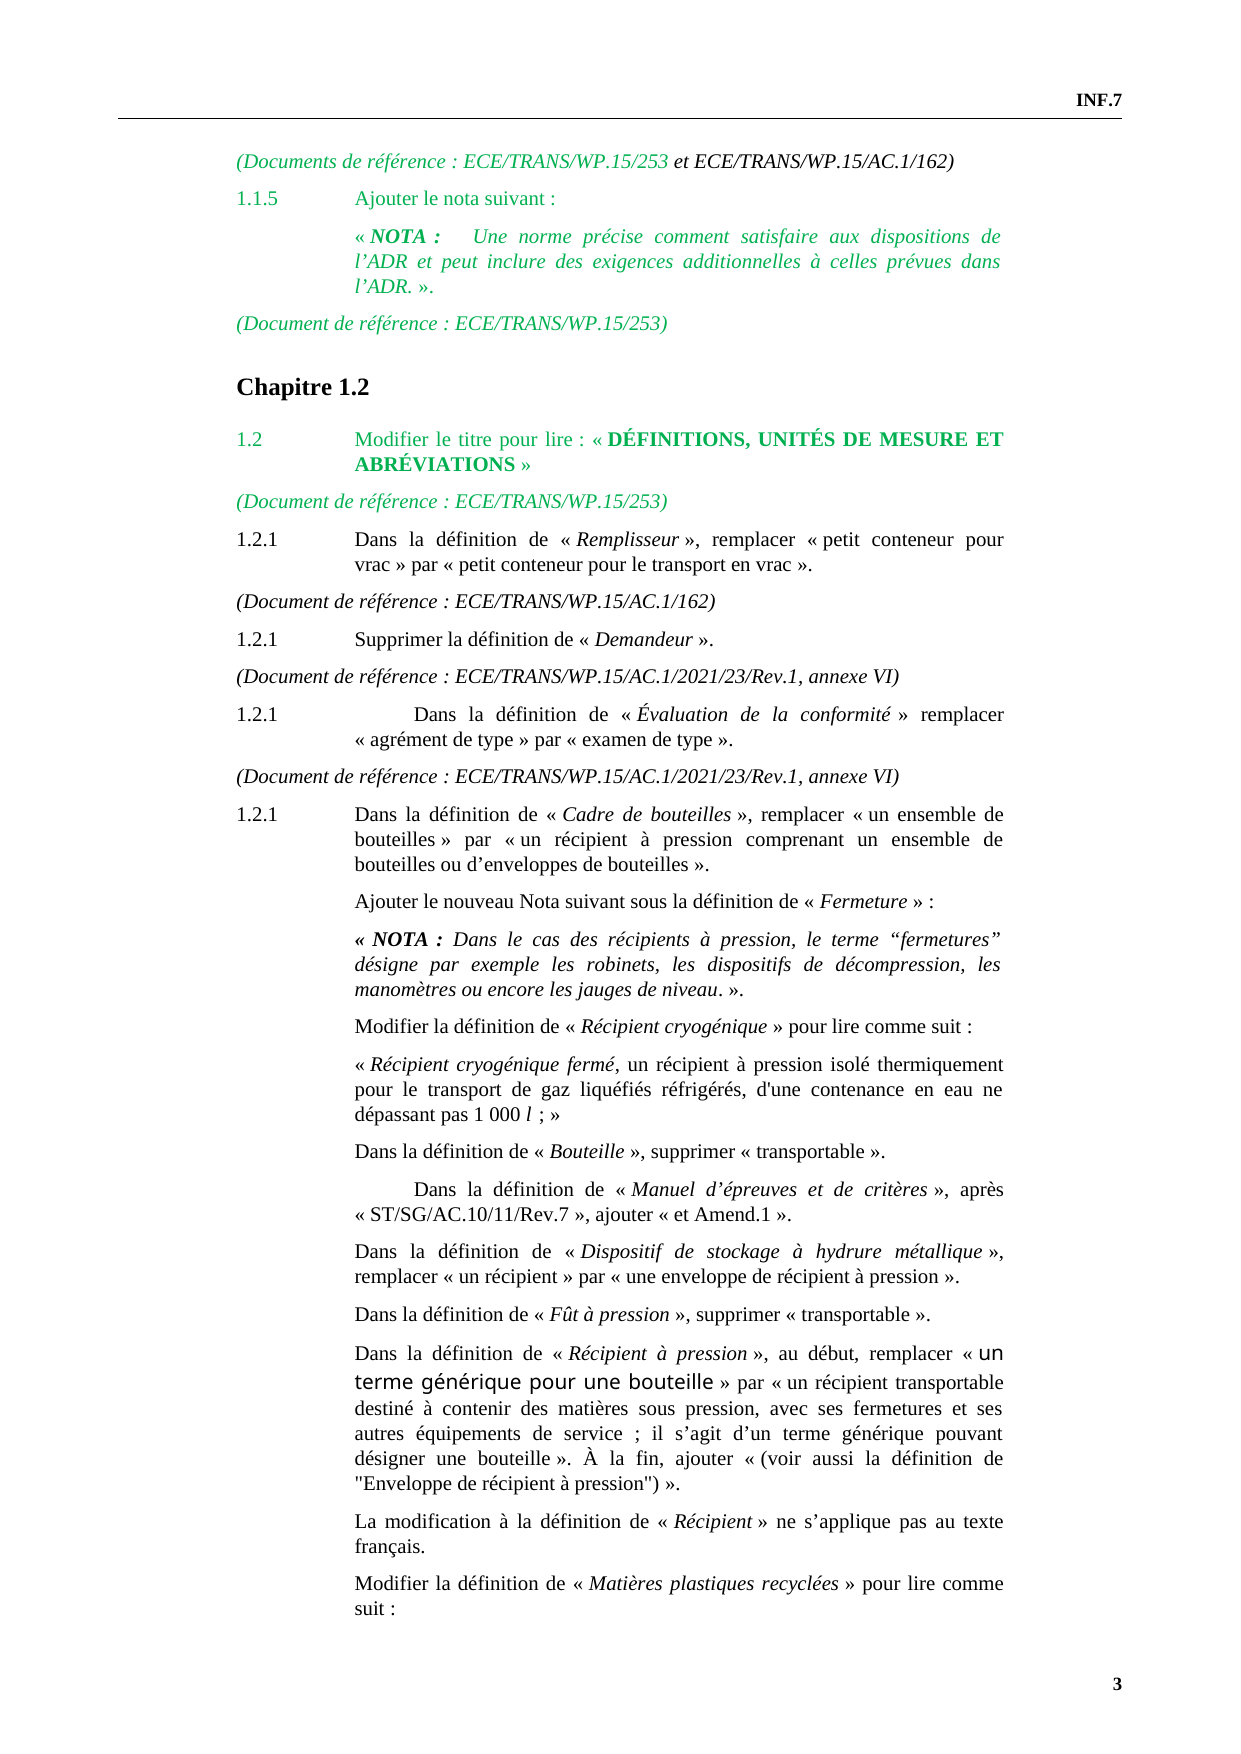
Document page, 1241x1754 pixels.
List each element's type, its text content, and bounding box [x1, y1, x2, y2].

text Dans la définition de « Manuel d’épreuves et de critères », après « ST/SG/AC.10/11/Rev.7 », ajouter « et Amend.1 ». [236, 1176, 1004, 1226]
text Modifier la définition de « Matières plastiques recyclées » pour lire comme suit : [236, 1570, 1004, 1620]
text (Document de référence : ECE/TRANS/WP.15/AC.1/162) [236, 588, 1004, 613]
text La modification à la définition de « Récipient » ne s’applique pas au texte français. [236, 1508, 1004, 1558]
text Dans la définition de « Récipient à pression », au début, remplacer « un terme générique pour une bouteille » par « un récipient transportable destiné à contenir des matières sous pression, avec ses fermetures et ses autres équipements de service ; il s’agit d’un terme générique pouvant désigner une bouteille ». À la fin, ajouter « (voir aussi la définition de "Enveloppe de récipient à pression") ». [236, 1338, 1004, 1495]
text « NOTA : Dans le cas des récipients à pression, le terme “fermetures” désigne par exemple les robinets, les dispositifs de décompression, les manomètres ou encore les jauges de niveau. ». [354, 926, 1004, 1001]
text Chapitre 1.2 [118, 373, 1004, 401]
text Ajouter le nouveau Nota suivant sous la définition de « Fermeture » : [236, 888, 1004, 913]
text « Récipient cryogénique fermé, un récipient à pression isolé thermiquement pour le transport de gaz liquéfiés réfrigérés, d'une contenance en eau ne dépassant pas 1 000 l ; » [354, 1051, 1004, 1126]
text 1.2.1 Dans la définition de « Évaluation de la conformité » remplacer « agrément de type » par « examen de type ». [236, 701, 1004, 751]
text 1.2.1 Dans la définition de « Remplisseur », remplacer « petit conteneur pour vrac » par « petit conteneur pour le transport en vrac ». [236, 526, 1004, 576]
text 1.2.1 Supprimer la définition de « Demandeur ». [236, 626, 1004, 651]
text Dans la définition de « Dispositif de stockage à hydrure métallique », remplacer « un récipient » par « une enveloppe de récipient à pression ». [236, 1238, 1004, 1288]
text (Document de référence : ECE/TRANS/WP.15/AC.1/2021/23/Rev.1, annexe VI) [236, 763, 1004, 788]
text Dans la définition de « Bouteille », supprimer « transportable ». [236, 1138, 1004, 1163]
text (Document de référence : ECE/TRANS/WP.15/253) [236, 310, 1004, 335]
text « NOTA : Une norme précise comment satisfaire aux dispositions de l’ADR et peut inclure des exigences additionnelles à celles prévues dans l’ADR. ». [354, 223, 1004, 298]
text 1.1.5 Ajouter le nota suivant : [236, 185, 1004, 210]
text (Documents de référence : ECE/TRANS/WP.15/253 et ECE/TRANS/WP.15/AC.1/162) [236, 148, 1004, 173]
text Modifier la définition de « Récipient cryogénique » pour lire comme suit : [236, 1013, 1004, 1038]
text (Document de référence : ECE/TRANS/WP.15/AC.1/2021/23/Rev.1, annexe VI) [236, 663, 1004, 688]
text 1.2.1 Dans la définition de « Cadre de bouteilles », remplacer « un ensemble de bouteilles » par « un récipient à pression comprenant un ensemble de bouteilles ou d’enveloppes de bouteilles ». [236, 801, 1004, 876]
text 1.2 Modifier le titre pour lire : « DÉFINITIONS, UNITÉS DE MESURE ET ABRÉVIATIONS » [236, 426, 1004, 476]
text Dans la définition de « Fût à pression », supprimer « transportable ». [236, 1301, 1004, 1326]
text (Document de référence : ECE/TRANS/WP.15/253) [236, 488, 1004, 513]
